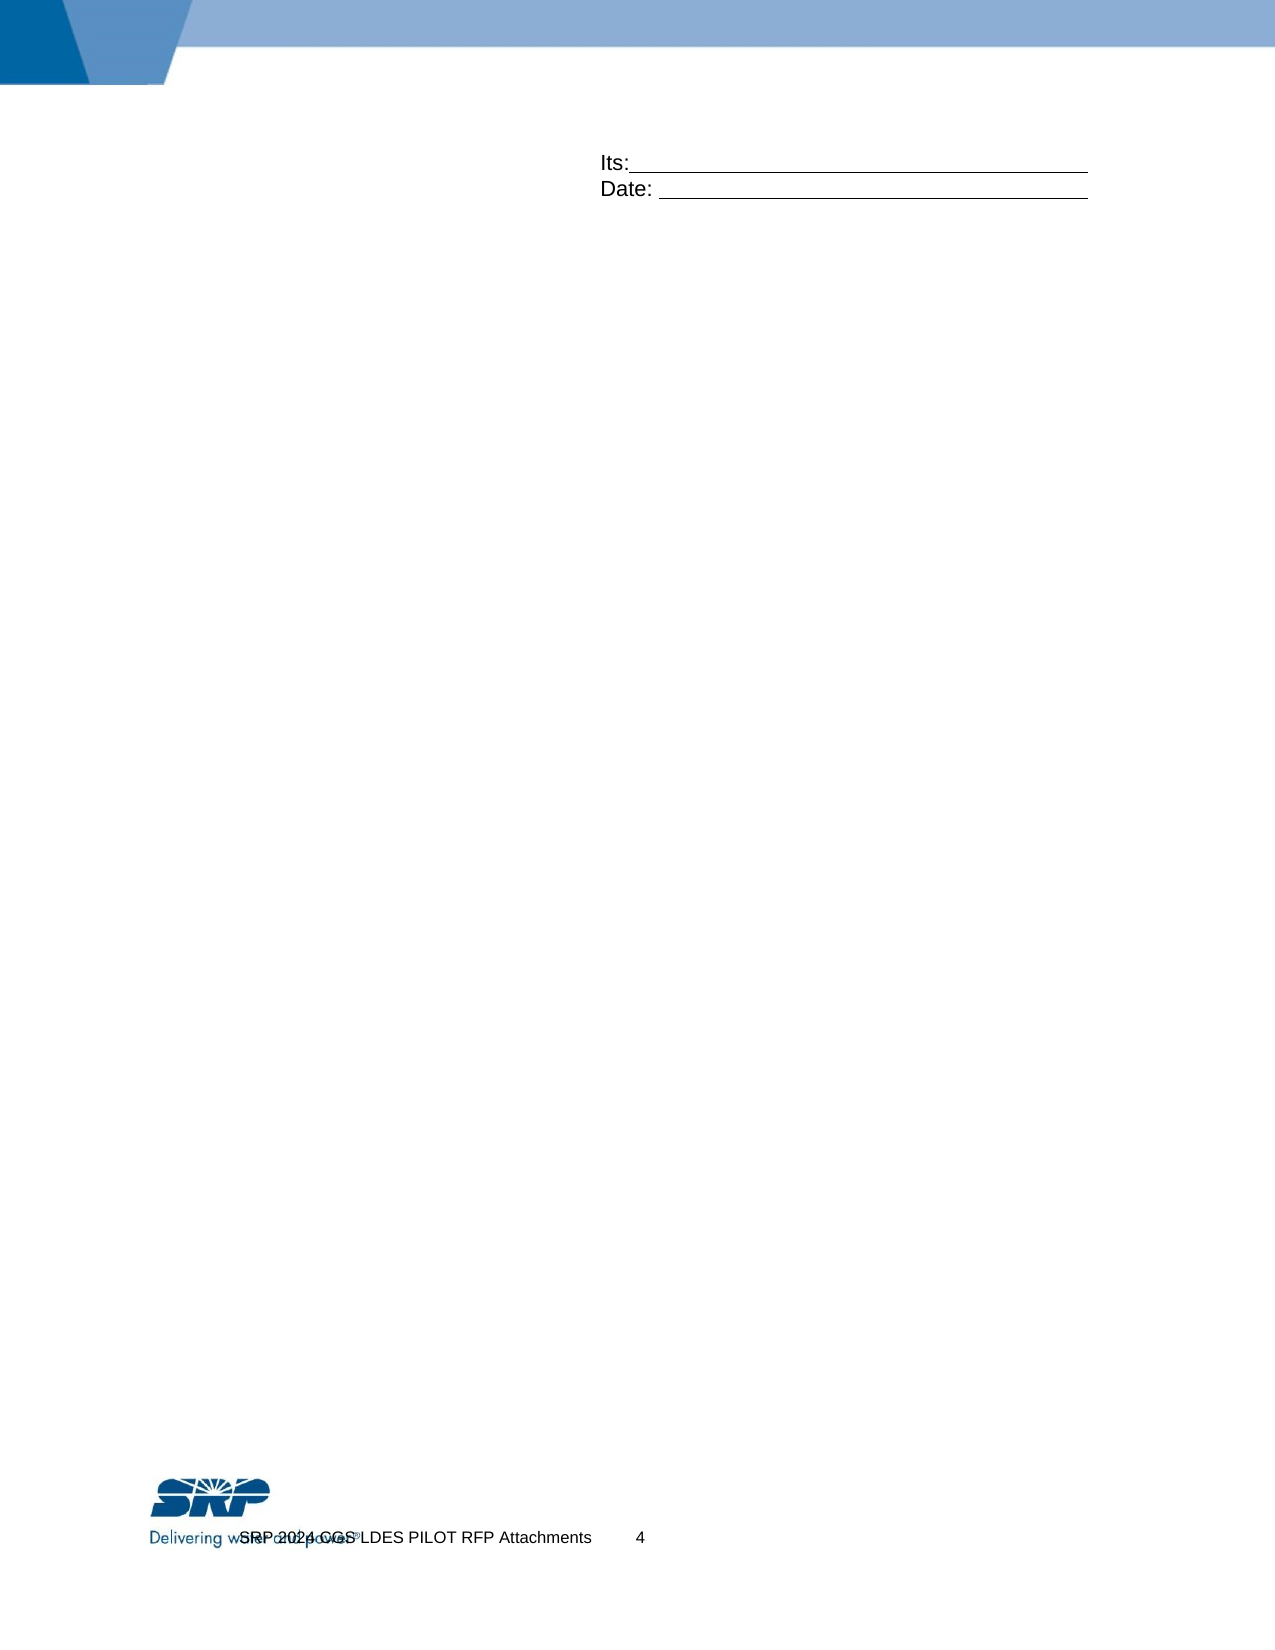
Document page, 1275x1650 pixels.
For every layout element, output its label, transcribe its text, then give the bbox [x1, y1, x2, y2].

picture [0, 0, 1275, 1650]
text Date: [600, 176, 1125, 201]
text Its: [600, 150, 1125, 175]
